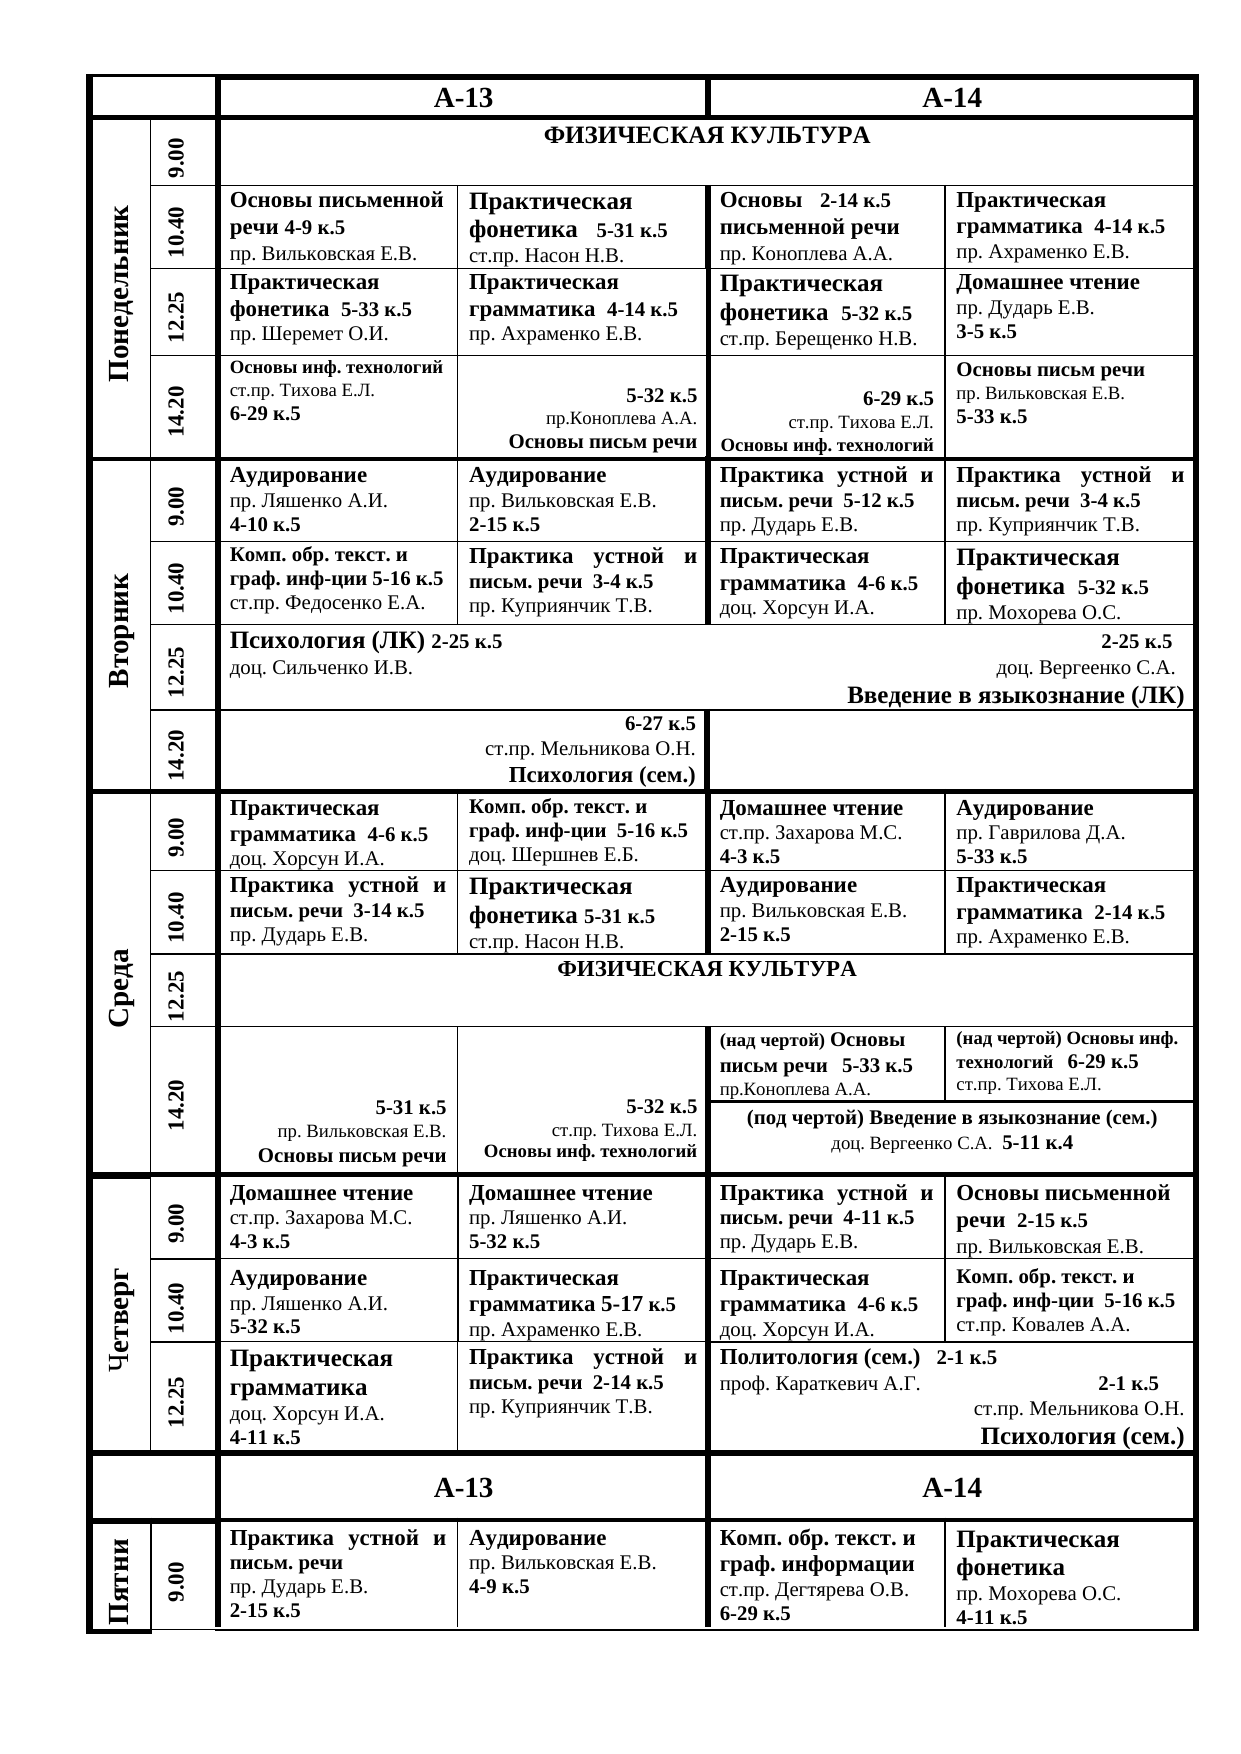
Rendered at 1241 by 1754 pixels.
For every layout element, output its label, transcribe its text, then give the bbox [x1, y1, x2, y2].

table_cell Политология (сем.) 2-1 к.5 проф. Караткевич А.Г. 2-1 к.5 ст.пр. Мельникова О.Н. Психология (сем.) [711, 1343, 1193, 1450]
table_cell Психология (ЛК) 2-25 к.5 2-25 к.5 доц. Сильченко И.В. доц. Вергеенко С.А. Введение в языкознание (ЛК) [221, 625, 1193, 709]
table_cell 14.20 [151, 356, 215, 456]
table_cell Практическая грамматика 2-14 к.5 пр. Ахраменко Е.В. [946, 871, 1193, 953]
table_cell 6-29 к.5 ст.пр. Тихова Е.Л. Основы инф. технологий [711, 356, 944, 456]
table_cell Практическая фонетика 5-31 к.5 ст.пр. Насон Н.В. [458, 186, 705, 267]
table_cell 14.20 [151, 711, 215, 789]
table_cell Аудирование пр. Ляшенко А.И. 4-10 к.5 [221, 461, 457, 541]
table_cell 5-31 к.5 пр. Вильковская Е.В. Основы письм речи [221, 1027, 457, 1172]
table_cell Четверг [93, 1179, 150, 1450]
table_cell 9.00 [151, 1177, 215, 1258]
table_cell Основы письменной речи 2-15 к.5 пр. Вильковская Е.В. [946, 1177, 1193, 1258]
table_cell Основы письменной речи 4-9 к.5 пр. Вильковская Е.В. [221, 186, 457, 267]
table_cell Практическая грамматика 4-14 к.5 пр. Ахраменко Е.В. [946, 186, 1193, 267]
table_cell А-14 [711, 1456, 1193, 1517]
table_cell ФИЗИЧЕСКАЯ КУЛЬТУРА [221, 120, 1193, 185]
table_cell Пятница [93, 1524, 150, 1629]
table_cell Практическая грамматика 4-6 к.5 доц. Хорсун И.А. [221, 794, 457, 870]
table_cell Практическая грамматика 4-6 к.5 доц. Хорсун И.А. [711, 1259, 944, 1341]
table_cell Практика устной и письм. речи 4-11 к.5 пр. Дударь Е.В. [711, 1177, 944, 1258]
table_cell (над чертой) Основы инф. технологий 6-29 к.5 ст.пр. Тихова Е.Л. [946, 1027, 1193, 1100]
table_cell 9.00 [151, 461, 215, 541]
table_cell Среда [93, 794, 150, 1172]
table_cell 10.40 [151, 542, 215, 624]
table_cell Практика устной и письм. речи 2-14 к.5 пр. Куприянчик Т.В. [458, 1342, 705, 1450]
table_cell Комп. обр. текст. и граф. информации ст.пр. Дегтярева О.В. 6-29 к.5 [708, 1522, 945, 1629]
table_cell Вторник [93, 461, 150, 789]
table_cell Основы письм речи пр. Вильковская Е.В. 5-33 к.5 [946, 356, 1193, 456]
table_cell Практическая грамматика 4-6 к.5 доц. Хорсун И.А. [711, 542, 944, 624]
table_cell Комп. обр. текст. и граф. инф-ции 5-16 к.5 доц. Шершнев Е.Б. [458, 794, 705, 870]
table_cell Основы инф. технологий ст.пр. Тихова Е.Л. 6-29 к.5 [221, 356, 457, 456]
table_cell 9.00 [151, 120, 215, 185]
table_cell Практика устной и письм. речи 3-14 к.5 пр. Дударь Е.В. [221, 871, 457, 953]
table_cell Аудирование пр. Ляшенко А.И. 5-32 к.5 [221, 1259, 457, 1341]
table_cell [93, 1456, 215, 1517]
table_cell Аудирование пр. Вильковская Е.В. 2-15 к.5 [458, 461, 705, 541]
table_cell 12.25 [151, 269, 215, 355]
table_cell Аудирование пр. Вильковская Е.В. 4-9 к.5 [458, 1522, 708, 1629]
table_cell Домашнее чтение ст.пр. Захарова М.С. 4-3 к.5 [711, 794, 944, 870]
table_cell Практическая фонетика 5-32 к.5 пр. Мохорева О.С. [946, 542, 1193, 624]
table_cell Практическая фонетика 5-33 к.5 пр. Шеремет О.И. [221, 269, 457, 355]
table_cell 12.25 [151, 625, 215, 709]
table_cell Комп. обр. текст. и граф. инф-ции 5-16 к.5 ст.пр. Федосенко Е.А. [221, 542, 457, 624]
table_cell 5-32 к.5 ст.пр. Тихова Е.Л. Основы инф. технологий [458, 1027, 705, 1172]
table_cell 14.20 [151, 1027, 215, 1172]
table_cell Практическая грамматика доц. Хорсун И.А. 4-11 к.5 [221, 1342, 457, 1450]
table_cell А-13 [221, 80, 705, 115]
table_cell 6-27 к.5 ст.пр. Мельникова О.Н. Психология (сем.) [221, 711, 704, 789]
table_cell 10.40 [151, 186, 215, 267]
table_cell 9.00 [151, 794, 215, 870]
table_cell Практическая фонетика 5-31 к.5 ст.пр. Насон Н.В. [458, 871, 705, 953]
table_cell Комп. обр. текст. и граф. инф-ции 5-16 к.5 ст.пр. Ковалев А.А. [946, 1259, 1193, 1341]
table_cell Практическая фонетика пр. Мохорева О.С. 4-11 к.5 [945, 1522, 1193, 1629]
table_cell 10.40 [151, 871, 215, 953]
table_cell А-14 [711, 80, 1193, 115]
table_cell 9.00 [152, 1524, 218, 1629]
table_cell Практика устной и письм. речи 5-12 к.5 пр. Дударь Е.В. [711, 461, 944, 541]
table_cell 10.40 [151, 1260, 215, 1341]
table_cell Практическая грамматика 4-14 к.5 пр. Ахраменко Е.В. [458, 269, 706, 355]
table_cell Аудирование пр. Вильковская Е.В. 2-15 к.5 [711, 871, 944, 953]
table_cell Аудирование пр. Гаврилова Д.А. 5-33 к.5 [946, 794, 1193, 870]
table_cell (над чертой) Основы письм речи 5-33 к.5 пр.Коноплева А.А. [711, 1027, 944, 1100]
table_cell А-13 [221, 1456, 705, 1517]
table_cell (под чертой) Введение в языкознание (сем.) доц. Вергеенко С.А. 5-11 к.4 [711, 1103, 1193, 1172]
table_cell Основы 2-14 к.5 письменной речи пр. Коноплева А.А. [711, 186, 944, 267]
table_cell 12.25 [151, 1343, 215, 1450]
table_cell Практика устной и письм. речи 3-4 к.5 пр. Куприянчик Т.В. [946, 461, 1193, 541]
table_cell ФИЗИЧЕСКАЯ КУЛЬТУРА [221, 955, 1193, 1026]
table_cell 12.25 [151, 955, 215, 1026]
table_cell [710, 711, 1193, 789]
table_cell Понедельник [93, 120, 150, 456]
table_cell [93, 77, 215, 115]
table_cell Домашнее чтение пр. Ляшенко А.И. 5-32 к.5 [459, 1177, 705, 1258]
table_cell Практика устной и письм. речи 3-4 к.5 пр. Куприянчик Т.В. [458, 542, 705, 624]
table_cell Практическая грамматика 5-17 к.5 пр. Ахраменко Е.В. [459, 1259, 705, 1341]
table_cell Практическая фонетика 5-32 к.5 ст.пр. Берещенко Н.В. [711, 269, 944, 355]
table_cell Практика устной и письм. речи пр. Дударь Е.В. 2-15 к.5 [218, 1522, 458, 1629]
table_cell Домашнее чтение ст.пр. Захарова М.С. 4-3 к.5 [221, 1177, 457, 1258]
table_cell 5-32 к.5 пр.Коноплева А.А. Основы письм речи [458, 356, 706, 456]
table_cell Домашнее чтение пр. Дударь Е.В. 3-5 к.5 [946, 269, 1193, 355]
